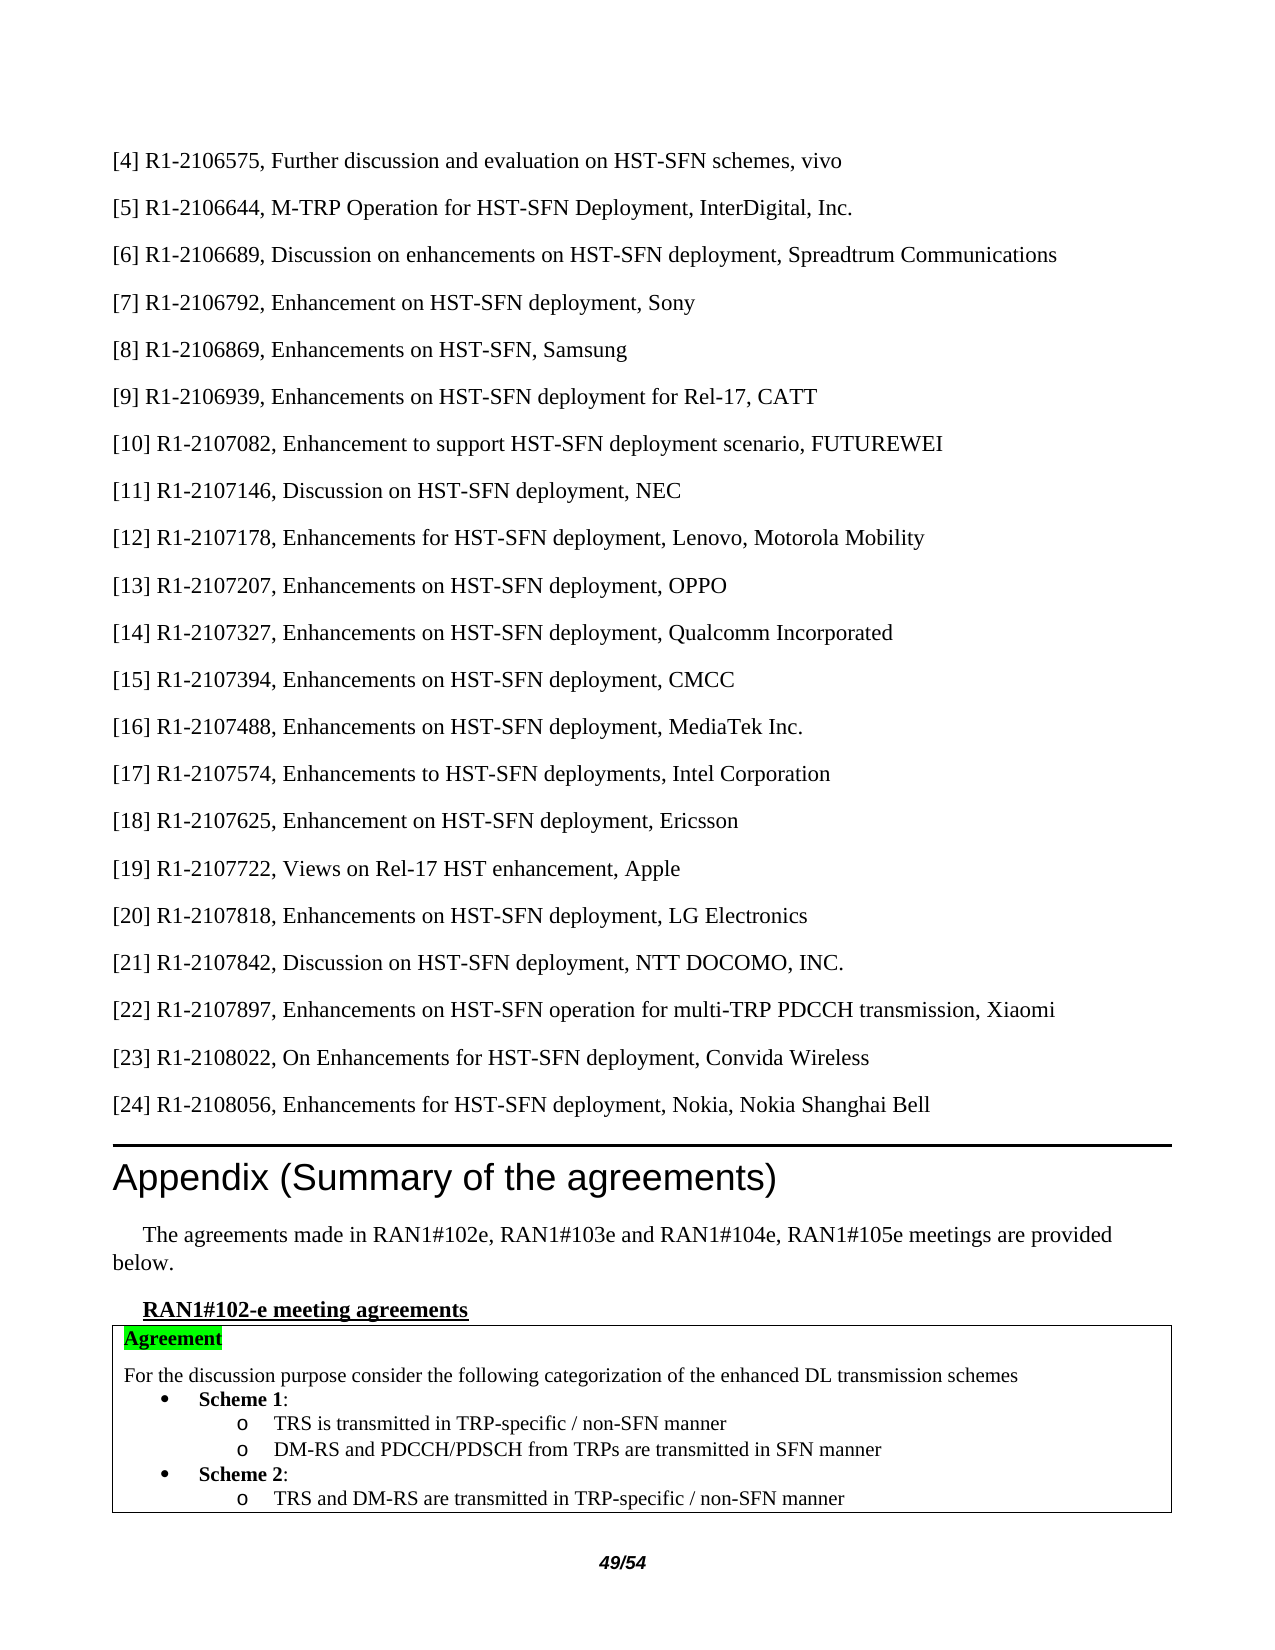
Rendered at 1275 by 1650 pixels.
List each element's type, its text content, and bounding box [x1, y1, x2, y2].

text [24] R1-2108056, Enhancements for HST-SFN deployment, Nokia, Nokia Shanghai Bell [112, 1091, 1172, 1117]
text [21] R1-2107842, Discussion on HST-SFN deployment, NTT DOCOMO, INC. [112, 949, 1172, 976]
text [19] R1-2107722, Views on Rel-17 HST enhancement, Apple [112, 855, 1172, 881]
text [13] R1-2107207, Enhancements on HST-SFN deployment, OPPO [112, 572, 1172, 598]
text [16] R1-2107488, Enhancements on HST-SFN deployment, MediaTek Inc. [112, 713, 1172, 739]
text RAN1#102-e meeting agreements [112, 1297, 1172, 1323]
text [22] R1-2107897, Enhancements on HST-SFN operation for multi-TRP PDCCH transmission, Xiaomi [112, 996, 1172, 1023]
text [9] R1-2106939, Enhancements on HST-SFN deployment for Rel-17, CATT [112, 383, 1172, 409]
text [15] R1-2107394, Enhancements on HST-SFN deployment, CMCC [112, 666, 1172, 692]
text [6] R1-2106689, Discussion on enhancements on HST-SFN deployment, Spreadtrum Communications [112, 241, 1172, 268]
text [4] R1-2106575, Further discussion and evaluation on HST-SFN schemes, vivo [112, 147, 1172, 173]
text [12] R1-2107178, Enhancements for HST-SFN deployment, Lenovo, Motorola Mobility [112, 524, 1172, 551]
text [18] R1-2107625, Enhancement on HST-SFN deployment, Ericsson [112, 808, 1172, 834]
text [23] R1-2108022, On Enhancements for HST-SFN deployment, Convida Wireless [112, 1043, 1172, 1070]
subtitle Appendix (Summary of the agreements) [112, 1145, 1172, 1199]
text [17] R1-2107574, Enhancements to HST-SFN deployments, Intel Corporation [112, 760, 1172, 787]
text [11] R1-2107146, Discussion on HST-SFN deployment, NEC [112, 477, 1172, 504]
text [5] R1-2106644, M-TRP Operation for HST-SFN Deployment, InterDigital, Inc. [112, 194, 1172, 221]
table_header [113, 1326, 1171, 1512]
text [20] R1-2107818, Enhancements on HST-SFN deployment, LG Electronics [112, 902, 1172, 928]
text [7] R1-2106792, Enhancement on HST-SFN deployment, Sony [112, 288, 1172, 315]
text [8] R1-2106869, Enhancements on HST-SFN, Samsung [112, 336, 1172, 362]
text [10] R1-2107082, Enhancement to support HST-SFN deployment scenario, FUTUREWEI [112, 430, 1172, 456]
text [14] R1-2107327, Enhancements on HST-SFN deployment, Qualcomm Incorporated [112, 619, 1172, 645]
text The agreements made in RAN1#102e, RAN1#103e and RAN1#104e, RAN1#105e meetings are provided below. [112, 1221, 1172, 1276]
